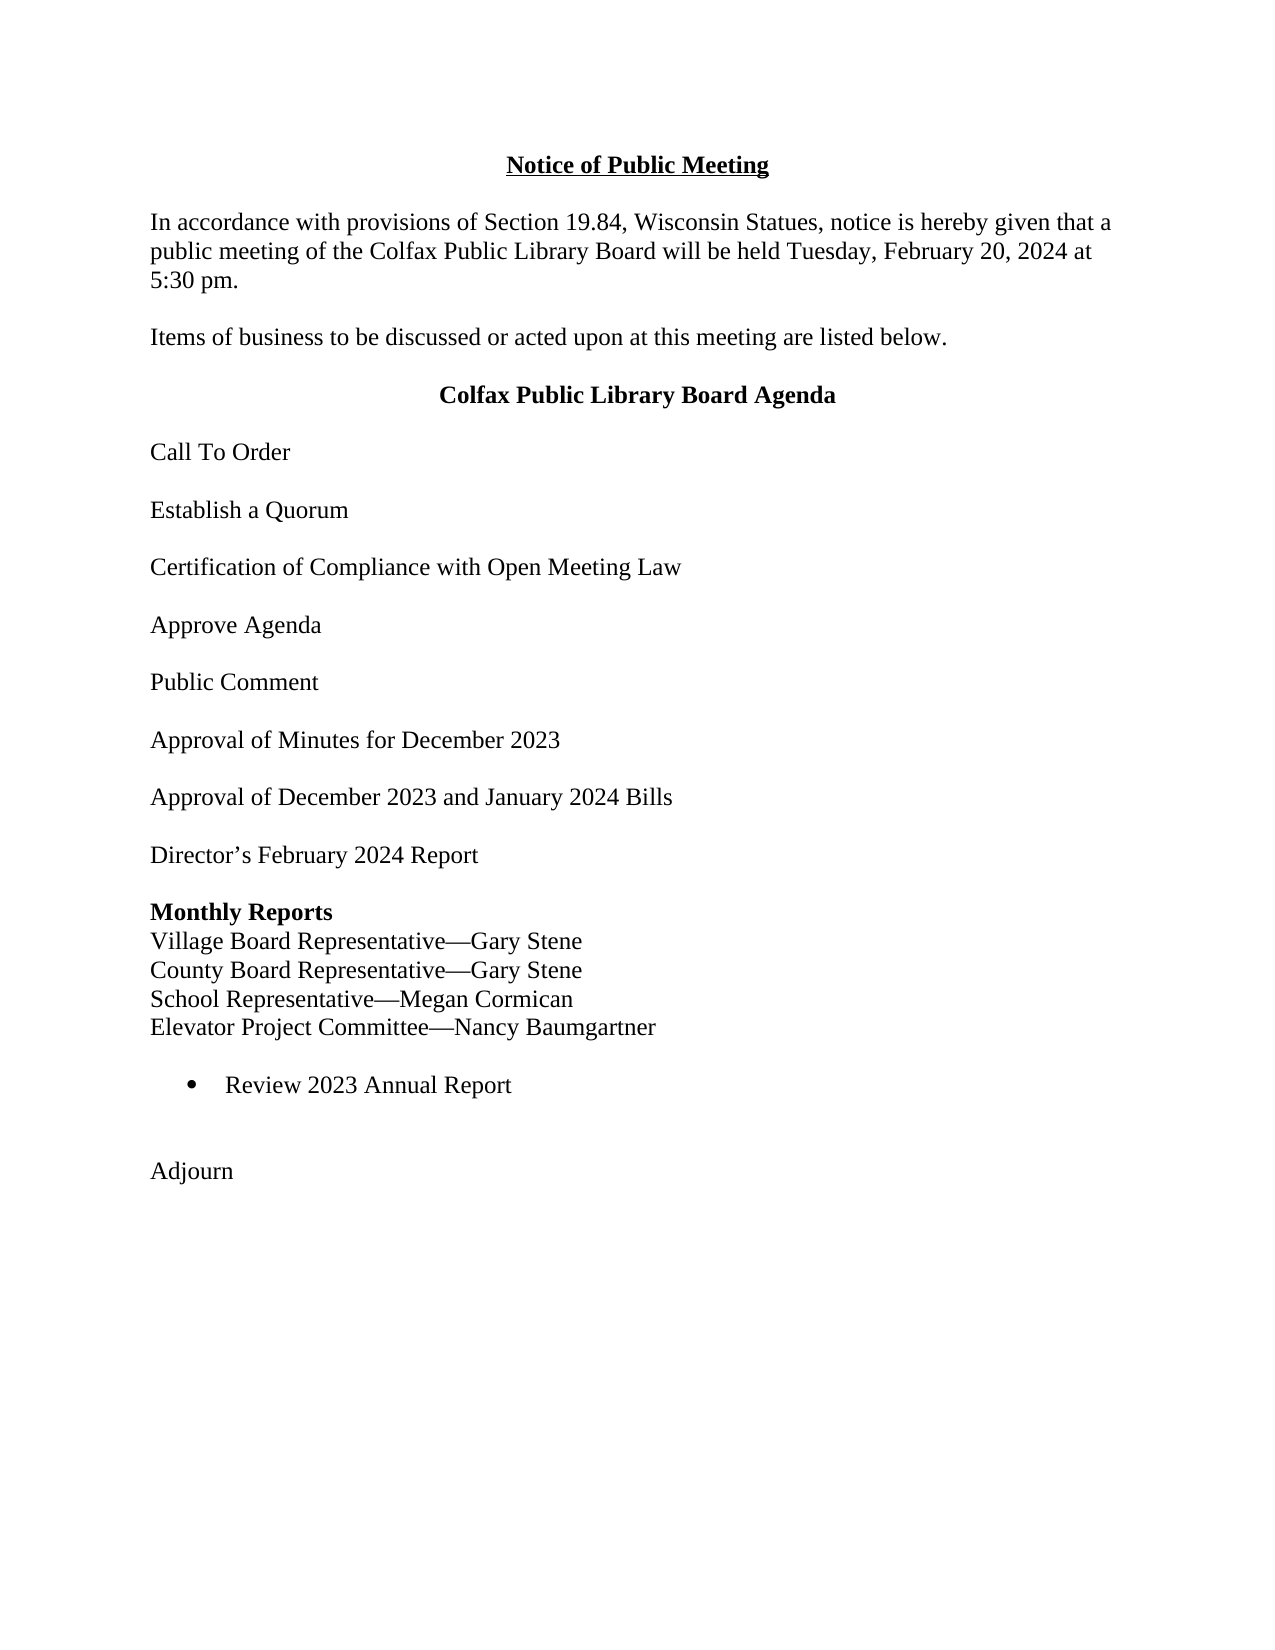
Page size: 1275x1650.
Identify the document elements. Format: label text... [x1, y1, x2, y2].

text Call To Order [150, 437, 1125, 466]
text School Representative—Megan Cormican [150, 984, 1125, 1012]
text Approval of December 2023 and January 2024 Bills [150, 782, 1125, 811]
title Notice of Public Meeting [150, 150, 1125, 179]
text Items of business to be discussed or acted upon at this meeting are listed below. [150, 322, 1125, 351]
subtitle Colfax Public Library Board Agenda [150, 380, 1125, 409]
text Director’s February 2024 Report [150, 840, 1125, 869]
text Establish a Quorum [150, 495, 1125, 524]
text Monthly Reports [150, 897, 1125, 926]
text In accordance with provisions of Section 19.84, Wisconsin Statues, notice is hereby given that a public meeting of the Colfax Public Library Board will be held Tuesday, February 20, 2024 at 5:30 pm. [150, 207, 1125, 294]
text Approve Agenda [150, 610, 1125, 639]
text Elevator Project Committee—Nancy Baumgartner [150, 1012, 1125, 1041]
text Certification of Compliance with Open Meeting Law [150, 552, 1125, 581]
text County Board Representative—Gary Stene [150, 955, 1125, 984]
text Public Comment [150, 667, 1125, 696]
list Review 2023 Annual Report [187, 1070, 1125, 1099]
text Approval of Minutes for December 2023 [150, 725, 1125, 754]
text Village Board Representative—Gary Stene [150, 926, 1125, 955]
text Adjourn [150, 1156, 1125, 1185]
